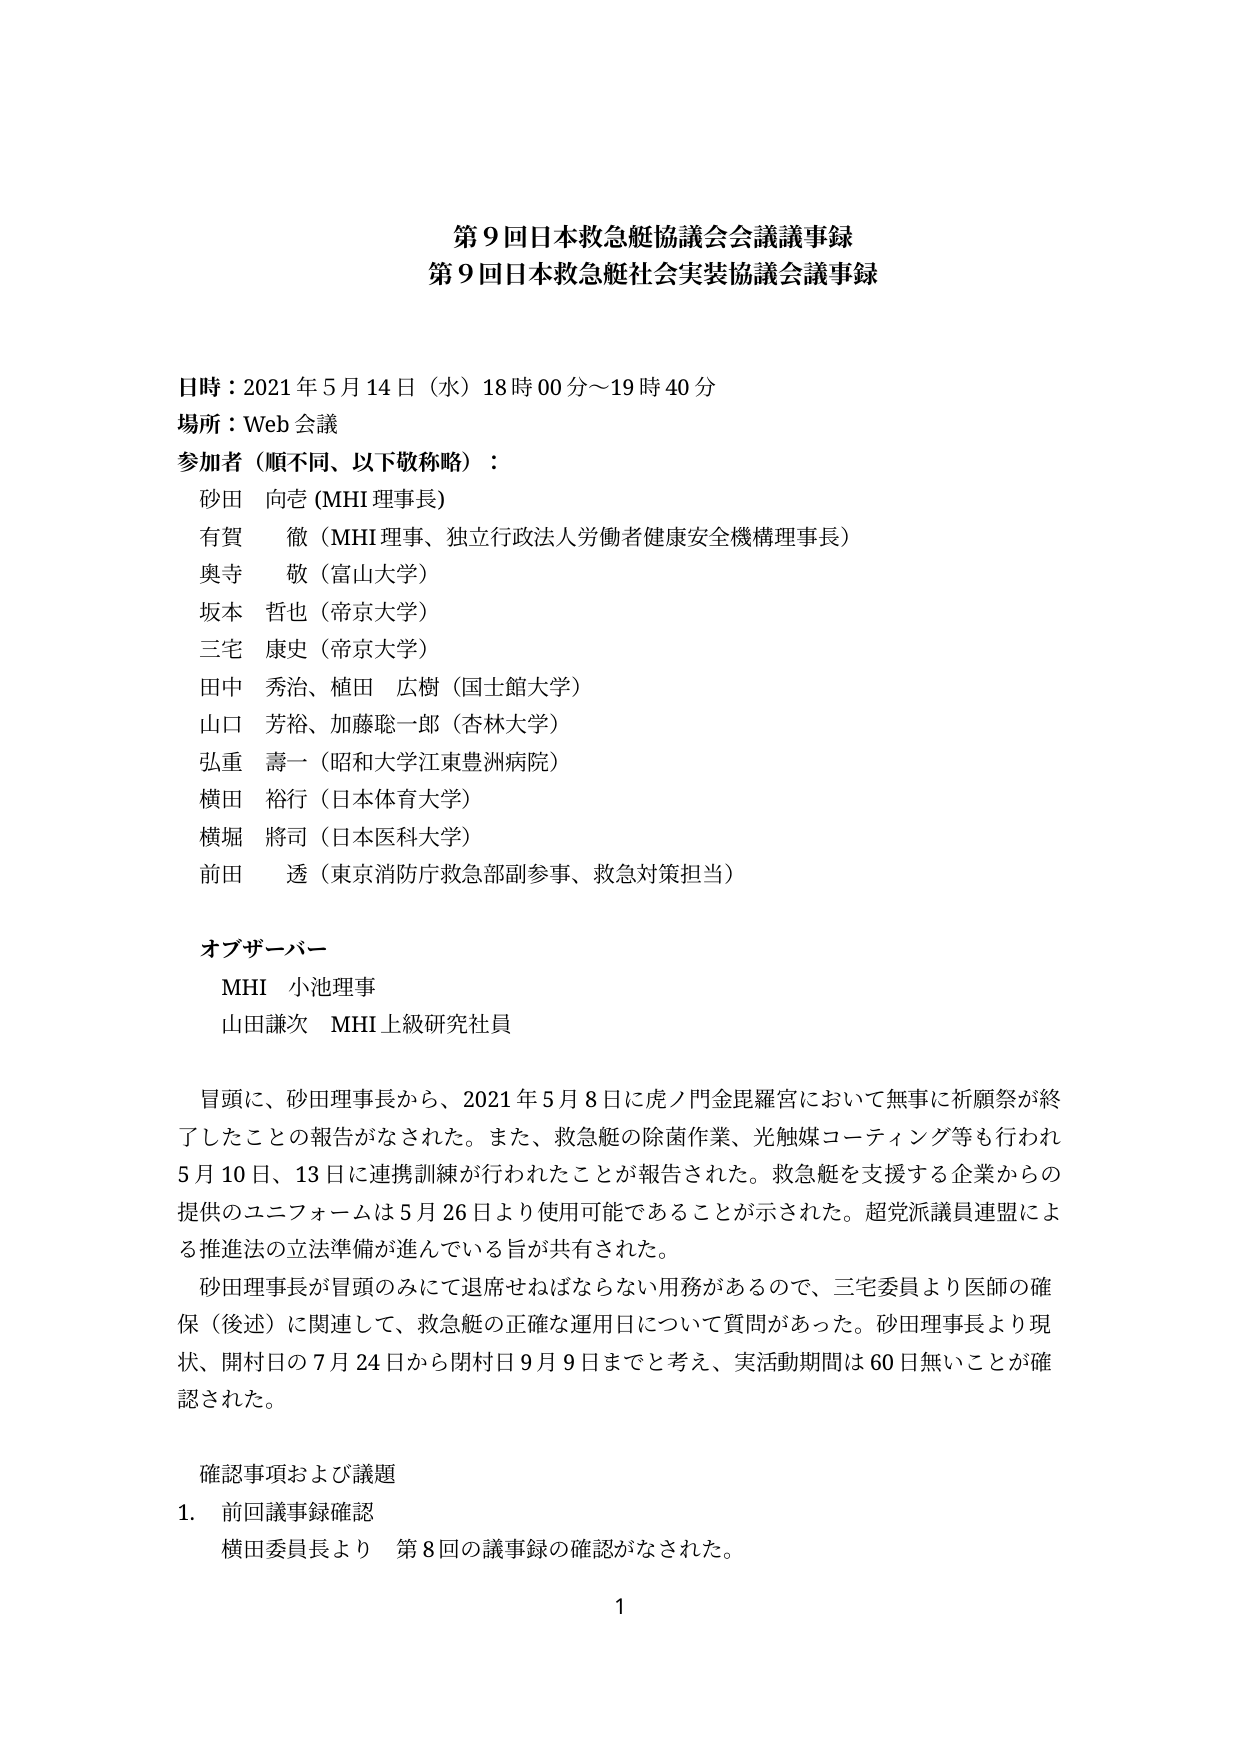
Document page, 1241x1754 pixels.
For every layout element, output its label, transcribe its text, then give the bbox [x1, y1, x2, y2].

text 横堀 將司（日本医科大学） [177, 817, 1063, 854]
text 参加者（順不同、以下敬称略）： [177, 442, 1063, 479]
text 有賀 徹（MHI理事、独立行政法人労働者健康安全機構理事長） [177, 517, 1063, 554]
text 冒頭に、砂田理事長から、2021年5月8日に虎ノ門金毘羅宮において無事に祈願祭が終了したことの報告がなされた。また、救急艇の除菌作業、光触媒コーティング等も行われ、5月10日、13日に連携訓練が行われたことが報告された。救急艇を支援する企業からの提供のユニフォームは5月26日より使用可能であることが示された。超党派議員連盟による推進法の立法準備が進んでいる旨が共有された。 [177, 1079, 1063, 1267]
text 砂田 向壱 (MHI理事長) [177, 479, 1063, 517]
list 横田委員長より 第8回の議事録の確認がなされた。 [221, 1529, 1063, 1567]
text 坂本 哲也（帝京大学） [177, 592, 1063, 629]
text 奥寺 敬（富山大学） [177, 554, 1063, 592]
text 第９回日本救急艇社会実装協議会議事録 [177, 254, 1063, 292]
text 弘重 壽一（昭和大学江東豊洲病院） [177, 742, 1063, 779]
text 砂田理事長が冒頭のみにて退席せねばならない用務があるので、三宅委員より医師の確保（後述）に関連して、救急艇の正確な運用日について質問があった。砂田理事長より現状、開村日の7月24日から閉村日9月9日までと考え、実活動期間は60日無いことが確認された。 [177, 1267, 1063, 1417]
text 横田 裕行（日本体育大学） [177, 779, 1063, 817]
text 確認事項および議題 [177, 1454, 1063, 1492]
text MHI 小池理事 [177, 967, 1063, 1004]
text 田中 秀治、植田 広樹（国士館大学） [177, 667, 1063, 704]
text 日時：2021年５月14日（水）18時00分～19時40分 [177, 367, 1063, 404]
text 山口 芳裕、加藤聡一郎（杏林大学） [177, 704, 1063, 742]
text 第９回日本救急艇協議会会議議事録 [177, 217, 1063, 254]
text オブザーバー [177, 929, 1063, 967]
text 三宅 康史（帝京大学） [177, 629, 1063, 667]
text 前田 透（東京消防庁救急部副参事、救急対策担当） [177, 854, 1063, 892]
list 前回議事録確認 [177, 1492, 1063, 1529]
text 場所：Web会議 [177, 404, 1063, 442]
